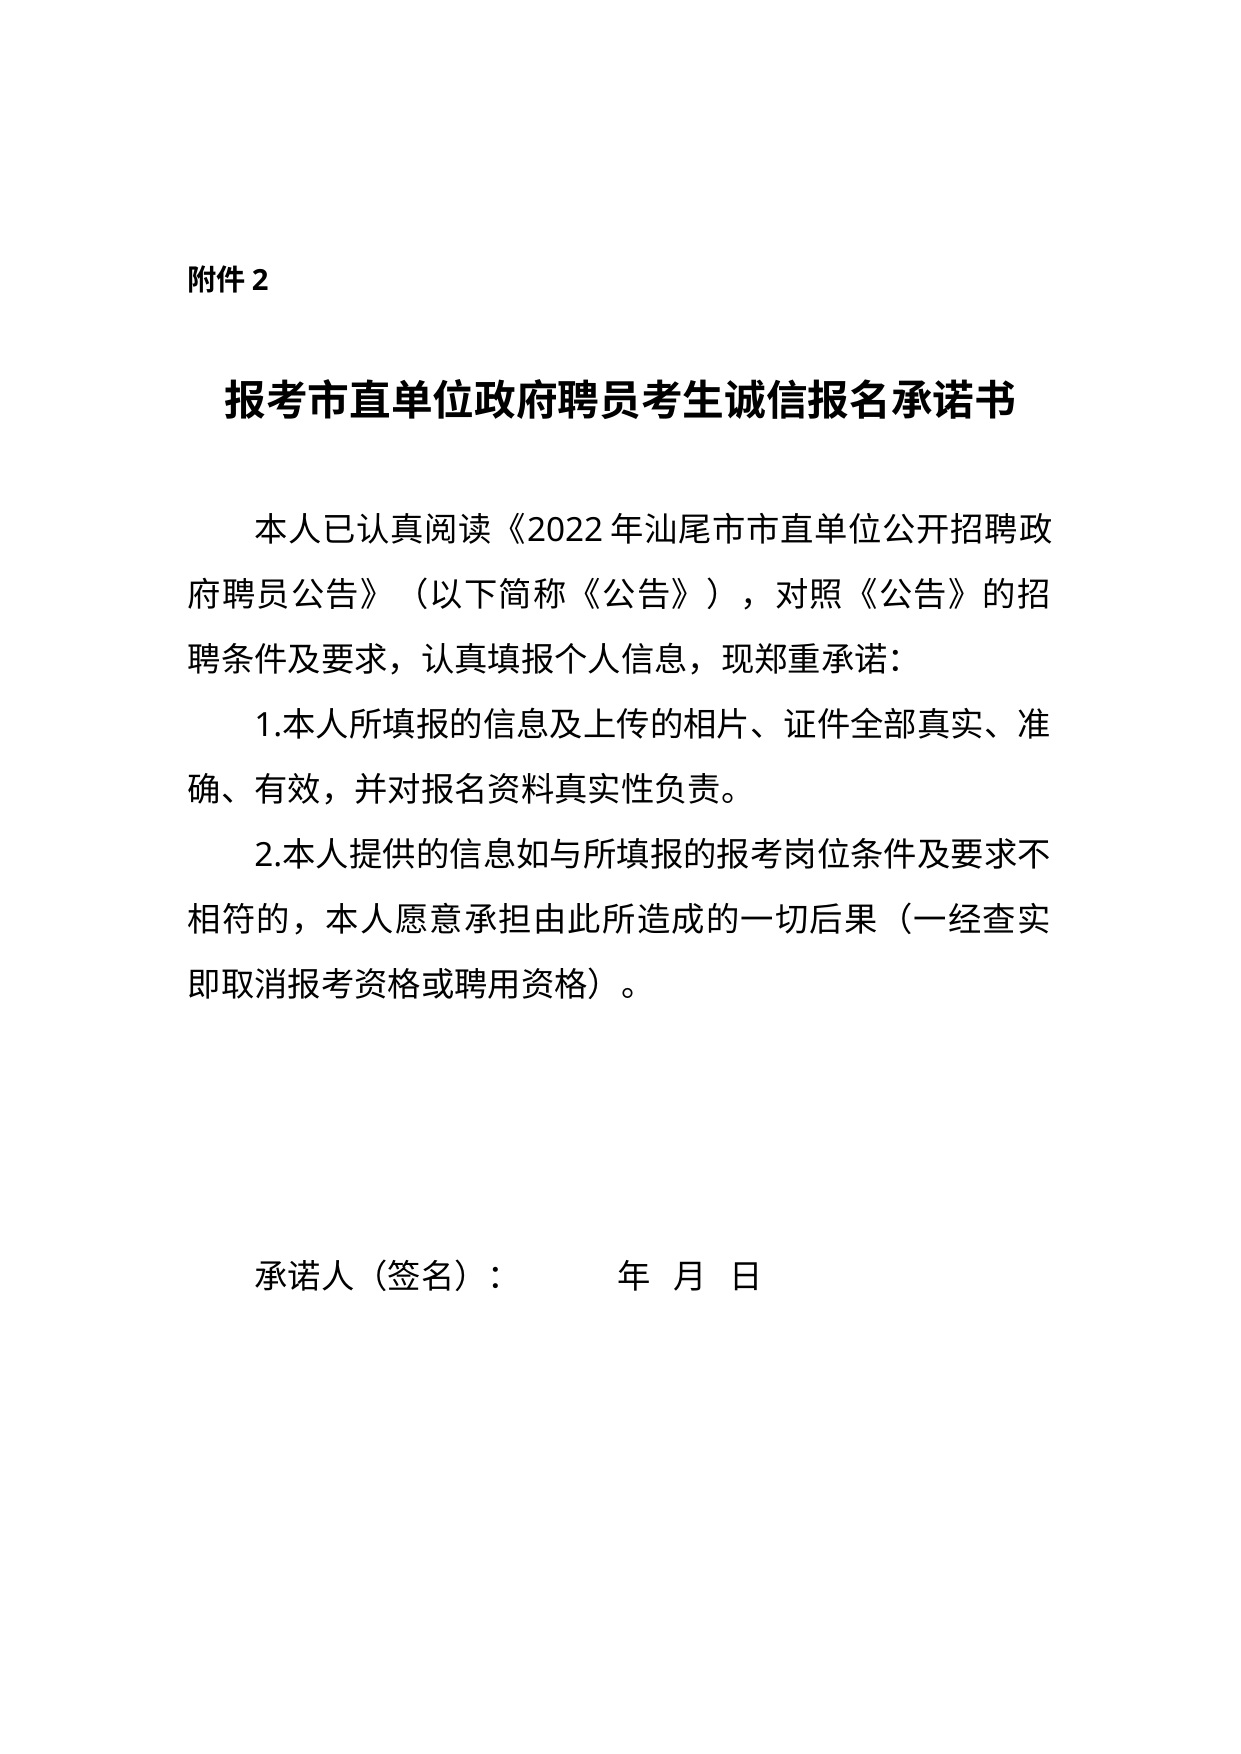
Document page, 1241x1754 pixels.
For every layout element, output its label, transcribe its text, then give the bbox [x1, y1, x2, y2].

text 报考市直单位政府聘员考生诚信报名承诺书 [187, 364, 1053, 429]
text 本人已认真阅读《2022年汕尾市市直单位公开招聘政府聘员公告》（以下简称《公告》），对照《公告》的招聘条件及要求，认真填报个人信息，现郑重承诺： [187, 494, 1053, 689]
text 附件2 [187, 254, 1053, 299]
text 1.本人所填报的信息及上传的相片、证件全部真实、准确、有效，并对报名资料真实性负责。 [187, 689, 1053, 819]
text 2.本人提供的信息如与所填报的报考岗位条件及要求不相符的，本人愿意承担由此所造成的一切后果（一经查实，即取消报考资格或聘用资格）。 [187, 819, 1053, 1014]
text 承诺人（签名）： 年 月 日 [187, 1242, 1053, 1307]
